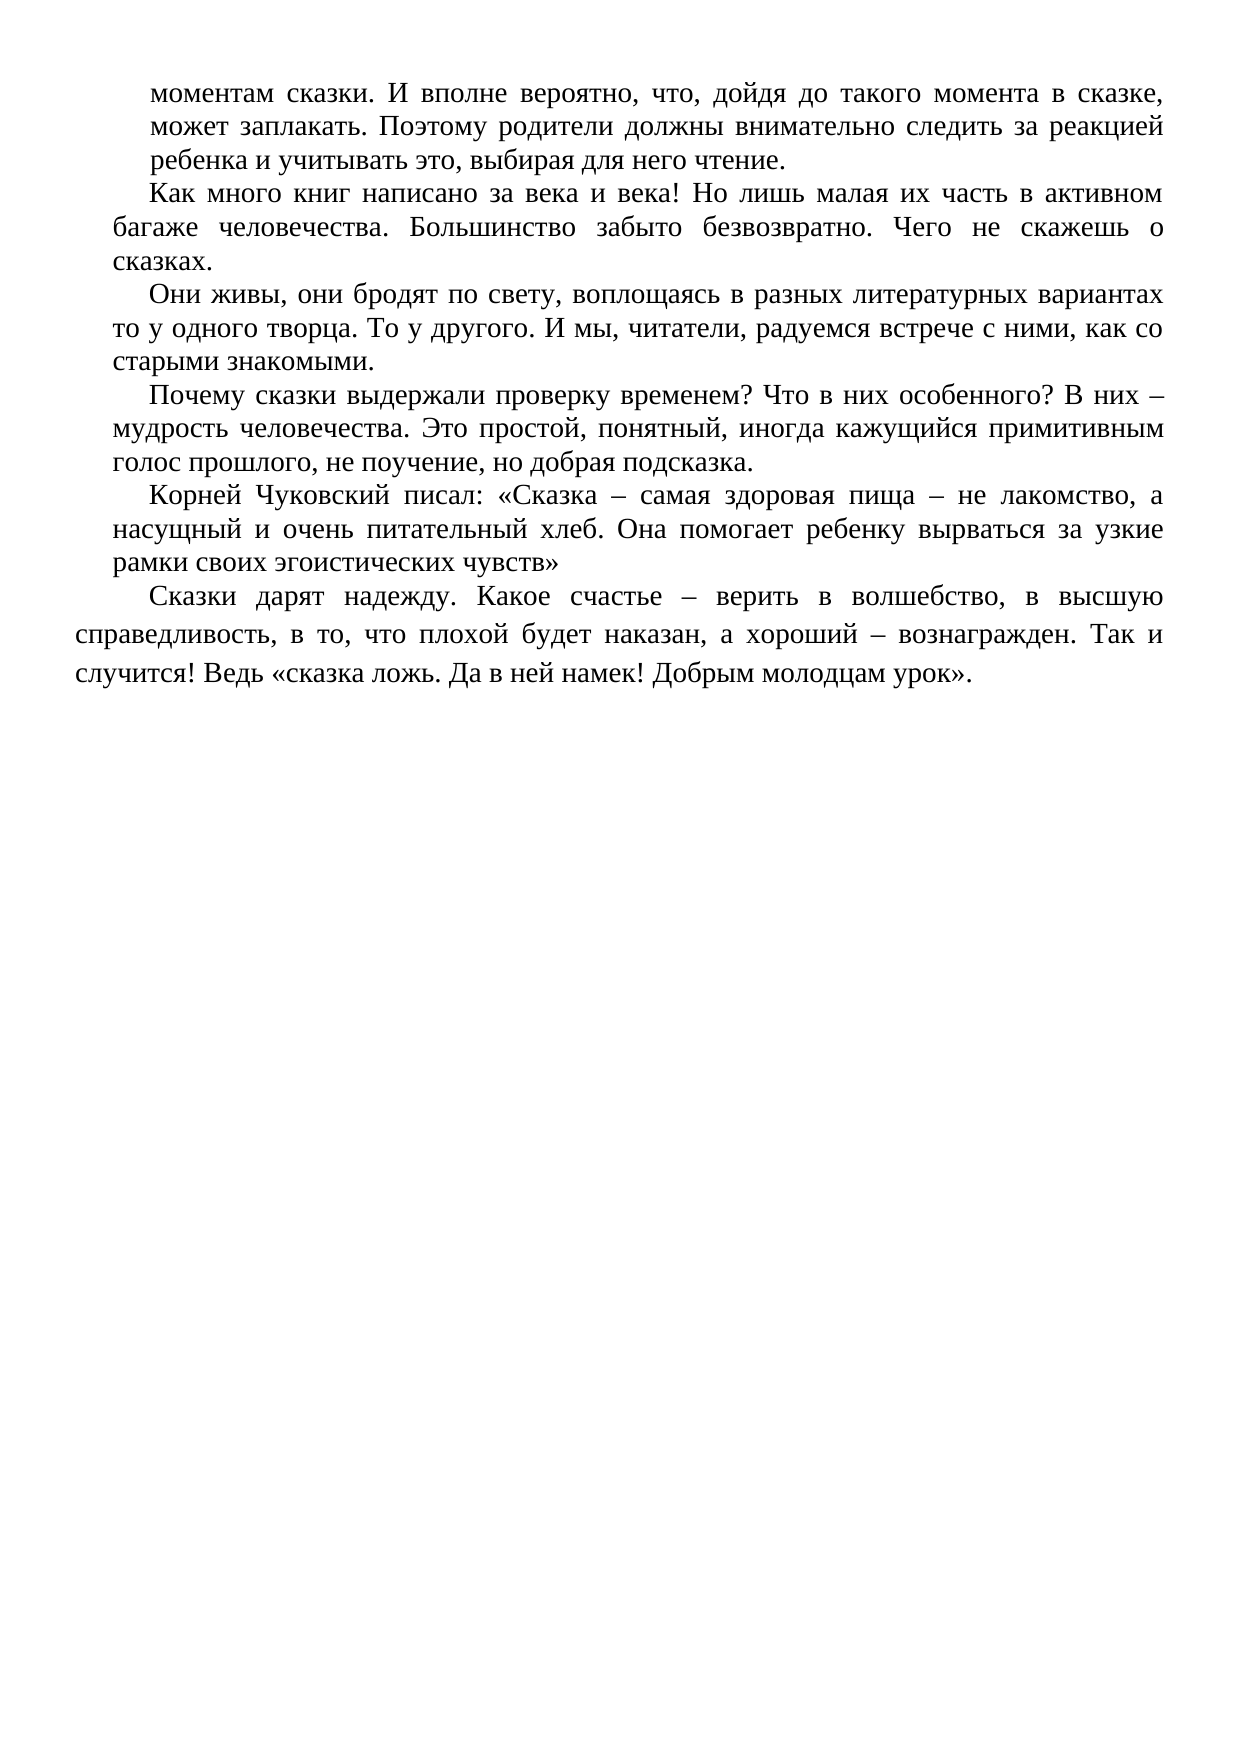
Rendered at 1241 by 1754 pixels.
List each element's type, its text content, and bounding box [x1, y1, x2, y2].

text Корней Чуковский писал: «Сказка – самая здоровая пища – не лакомство, а насущный и очень питательный хлеб. Она помогает ребенку вырваться за узкие рамки своих эгоистических чувств» [112, 477, 1165, 578]
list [112, 75, 1165, 176]
text Они живы, они бродят по свету, воплощаясь в разных литературных вариантах то у одного творца. То у другого. И мы, читатели, радуемся встрече с ними, как со старыми знакомыми. [112, 276, 1165, 377]
text Как много книг написано за века и века! Но лишь малая их часть в активном багаже человечества. Большинство забыто безвозвратно. Чего не скажешь о сказках. [112, 176, 1165, 276]
text Почему сказки выдержали проверку временем? Что в них особенного? В них – мудрость человечества. Это простой, понятный, иногда кажущийся примитивным голос прошлого, не поучение, но добрая подсказка. [112, 377, 1165, 477]
text Сказки дарят надежду. Какое счастье – верить в волшебство, в высшую справедливость, в то, что плохой будет наказан, а хороший – вознагражден. Так и случится! Ведь «сказка ложь. Да в ней намек! Добрым молодцам урок». [75, 578, 1165, 689]
